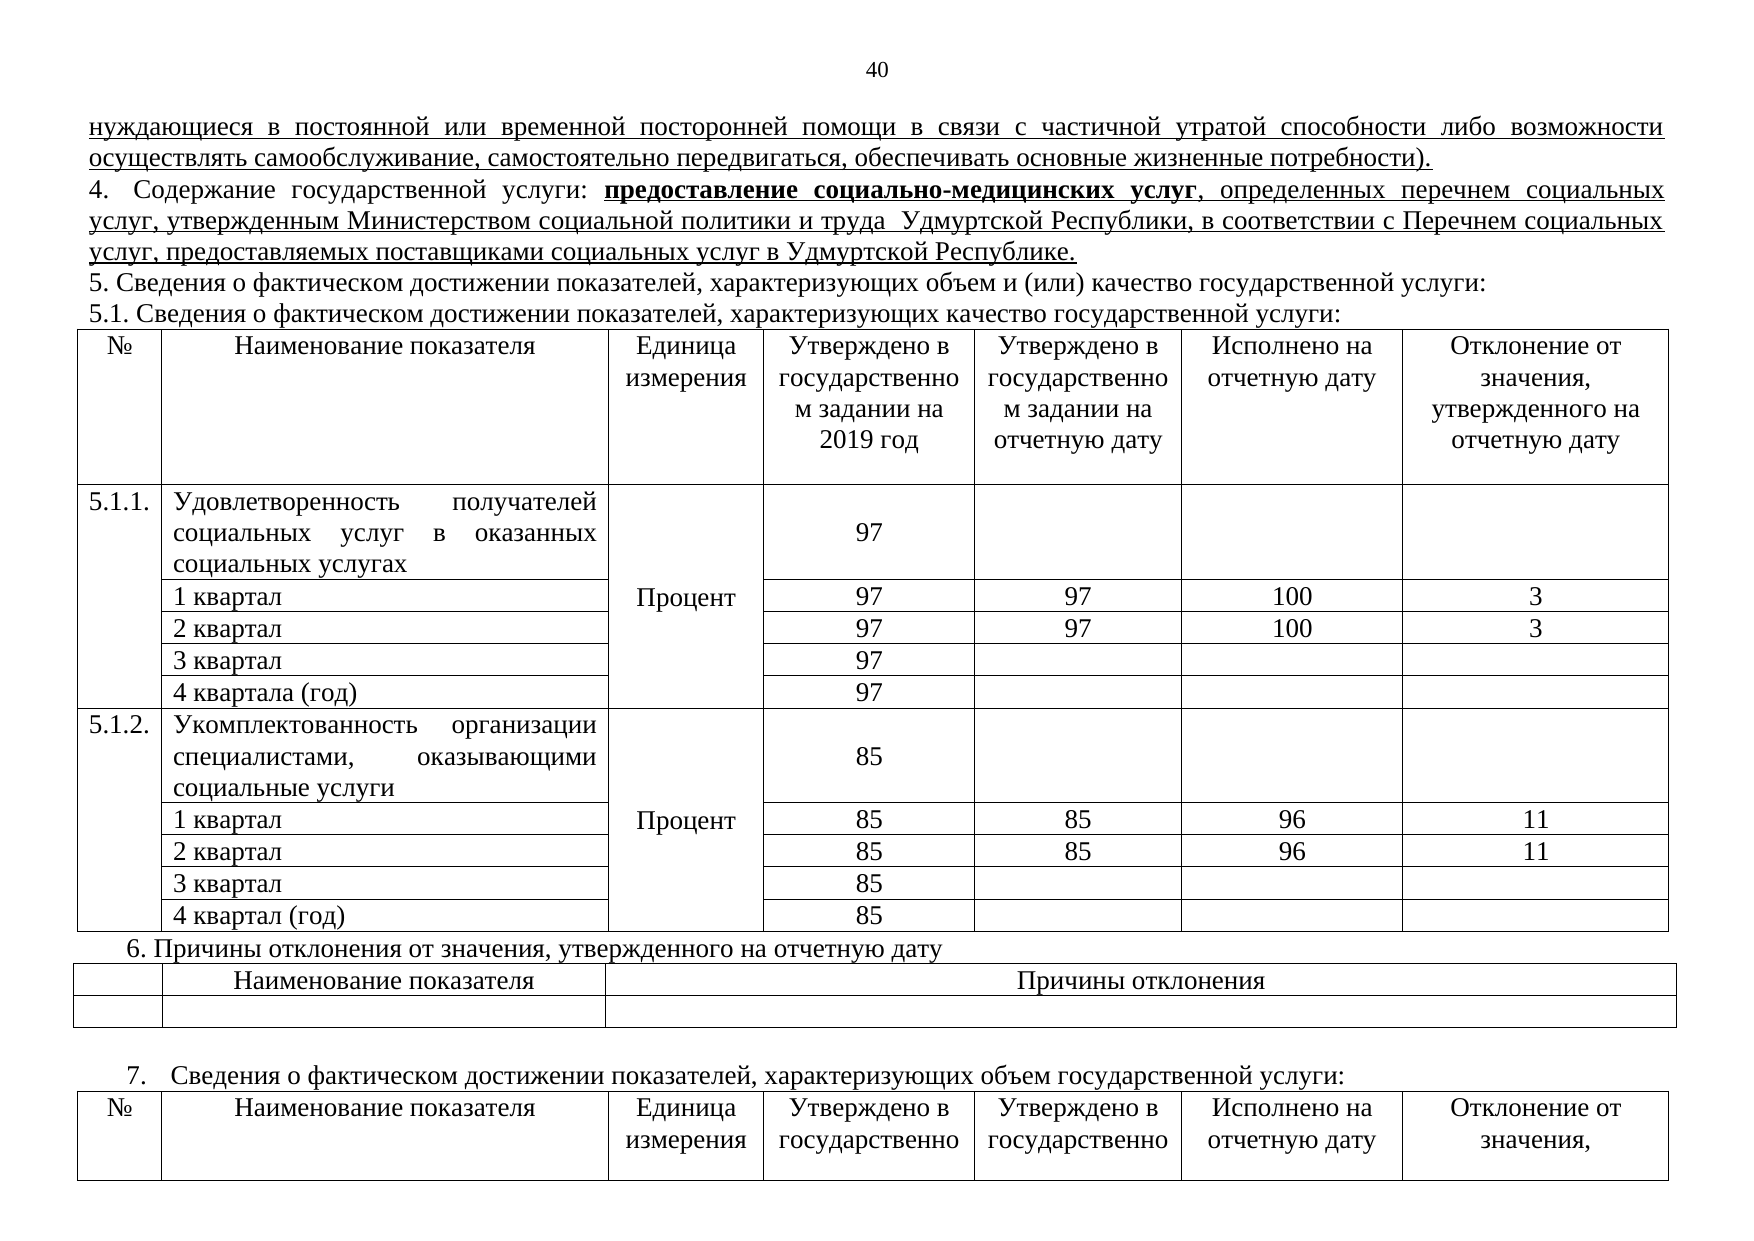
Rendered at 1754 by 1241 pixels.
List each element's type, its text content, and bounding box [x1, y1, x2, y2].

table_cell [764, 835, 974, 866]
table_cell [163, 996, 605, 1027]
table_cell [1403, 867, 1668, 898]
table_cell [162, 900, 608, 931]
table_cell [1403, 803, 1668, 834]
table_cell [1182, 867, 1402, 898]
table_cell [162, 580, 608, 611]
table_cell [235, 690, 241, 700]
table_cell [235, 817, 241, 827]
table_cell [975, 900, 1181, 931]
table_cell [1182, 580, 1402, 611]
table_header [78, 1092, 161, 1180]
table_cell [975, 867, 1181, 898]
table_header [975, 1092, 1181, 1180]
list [89, 110, 1665, 138]
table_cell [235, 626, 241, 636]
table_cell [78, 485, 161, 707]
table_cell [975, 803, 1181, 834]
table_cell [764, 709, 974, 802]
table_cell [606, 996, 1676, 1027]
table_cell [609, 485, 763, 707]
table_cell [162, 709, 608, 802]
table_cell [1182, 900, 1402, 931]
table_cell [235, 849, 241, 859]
list Содержание государственной услуги: предоставление социально-медицинских услуг, определенных перечнем социальных услуг, утвержденным Министерством социальной политики и труда Удмуртской Республики, в соответствии с Перечнем социальных услуг, предоставляемых поставщиками социальных услуг в Удмуртской Республике. [89, 232, 1665, 266]
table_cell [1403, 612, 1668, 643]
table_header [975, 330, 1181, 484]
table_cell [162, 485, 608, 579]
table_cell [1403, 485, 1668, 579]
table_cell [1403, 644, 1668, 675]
text 6. Причины отклонения от значения, утвержденного на отчетную дату [126, 932, 1665, 963]
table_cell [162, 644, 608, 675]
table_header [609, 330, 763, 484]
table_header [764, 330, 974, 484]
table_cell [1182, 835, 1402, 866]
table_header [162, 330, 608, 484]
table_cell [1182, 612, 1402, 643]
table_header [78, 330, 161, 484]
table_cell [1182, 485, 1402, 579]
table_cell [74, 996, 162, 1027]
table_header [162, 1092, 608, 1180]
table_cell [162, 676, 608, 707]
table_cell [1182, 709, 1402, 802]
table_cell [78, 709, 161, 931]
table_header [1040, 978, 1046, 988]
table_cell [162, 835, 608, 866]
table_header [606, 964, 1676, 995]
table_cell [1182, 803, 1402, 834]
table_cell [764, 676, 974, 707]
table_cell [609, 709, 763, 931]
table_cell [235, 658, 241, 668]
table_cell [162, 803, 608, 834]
text 5. Сведения о фактическом достижении показателей, характеризующих объем и (или) качество государственной услуги: [89, 266, 1665, 297]
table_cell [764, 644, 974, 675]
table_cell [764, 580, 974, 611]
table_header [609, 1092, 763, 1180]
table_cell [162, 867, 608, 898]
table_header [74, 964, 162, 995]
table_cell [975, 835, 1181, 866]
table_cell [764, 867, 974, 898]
text 5.1. Сведения о фактическом достижении показателей, характеризующих качество государственной услуги: [89, 297, 1665, 328]
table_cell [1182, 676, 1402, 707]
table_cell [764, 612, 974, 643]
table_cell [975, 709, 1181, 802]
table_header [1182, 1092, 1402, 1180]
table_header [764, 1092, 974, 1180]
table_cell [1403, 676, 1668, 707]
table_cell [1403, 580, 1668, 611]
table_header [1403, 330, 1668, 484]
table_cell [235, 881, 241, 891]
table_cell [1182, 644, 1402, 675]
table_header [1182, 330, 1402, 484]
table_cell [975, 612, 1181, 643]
list Сведения о фактическом достижении показателей, характеризующих объем государственной услуги: [126, 1059, 1665, 1091]
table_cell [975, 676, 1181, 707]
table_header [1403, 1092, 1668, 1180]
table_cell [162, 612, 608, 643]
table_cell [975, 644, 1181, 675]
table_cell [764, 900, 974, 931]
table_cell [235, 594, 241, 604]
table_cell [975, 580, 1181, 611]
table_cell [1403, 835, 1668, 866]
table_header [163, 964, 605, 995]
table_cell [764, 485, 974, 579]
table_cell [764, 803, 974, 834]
list Содержание государственной услуги: предоставление социально-медицинских услуг, определенных перечнем социальных услуг, утвержденным Министерством социальной политики и труда Удмуртской Республики, в соответствии с Перечнем социальных услуг, предоставляемых поставщиками социальных услуг в Удмуртской Республике. [89, 173, 1665, 231]
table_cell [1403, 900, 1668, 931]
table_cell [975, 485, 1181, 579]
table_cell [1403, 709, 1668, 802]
